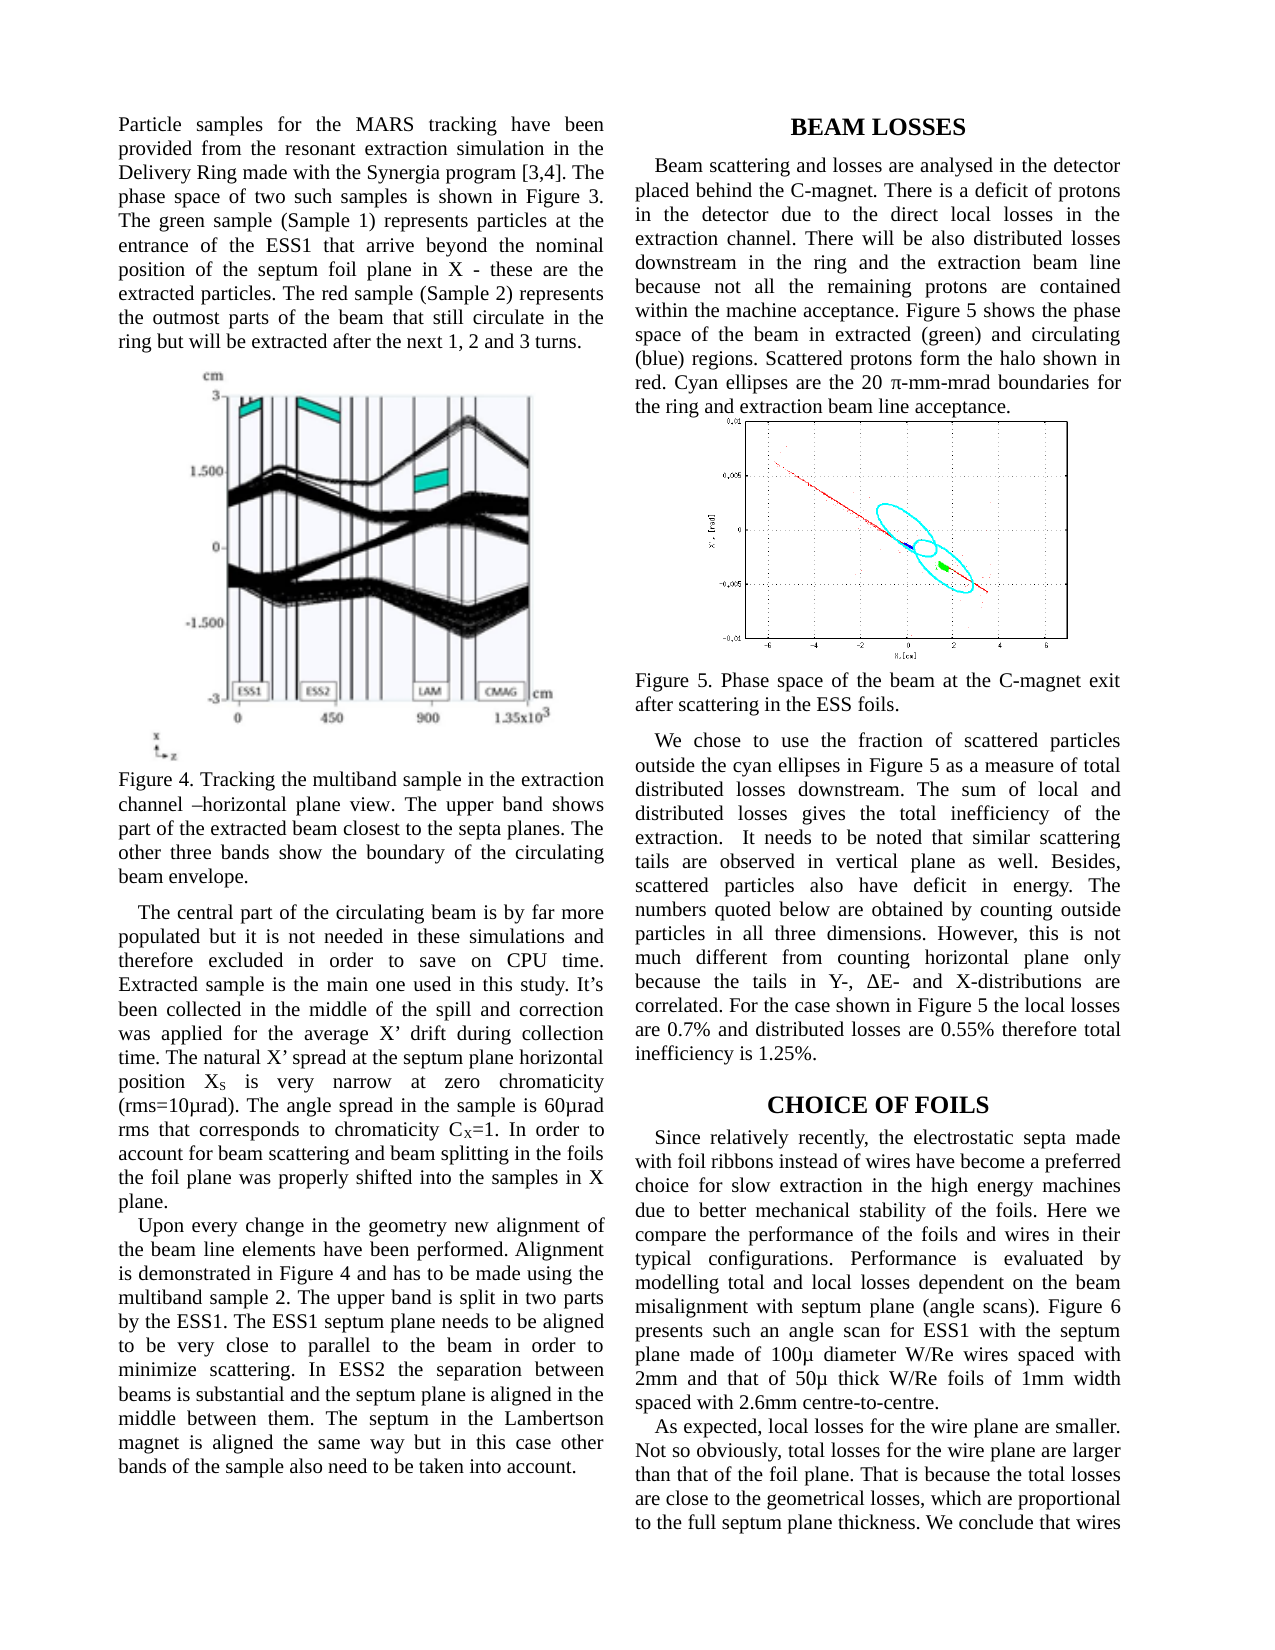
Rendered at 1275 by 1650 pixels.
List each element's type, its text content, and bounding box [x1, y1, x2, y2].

subtitle Choice of foils [635, 1090, 1121, 1119]
text Upon every change in the geometry new alignment of the beam line elements have been performed. Alignment is demonstrated in Figure 4 and has to be made using the multiband sample 2. The upper band is split in two parts by the ESS1. The ESS1 septum plane needs to be aligned to be very close to parallel to the beam in order to minimize scattering. In ESS2 the separation between beams is substantial and the septum plane is aligned in the middle between them. The septum in the Lambertson magnet is aligned the same way but in this case other bands of the sample also need to be taken into account. [118, 1213, 605, 1478]
text Beam scattering and losses are analysed in the detector placed behind the C-magnet. There is a deficit of protons in the detector due to the direct local losses in the extraction channel. There will be also distributed losses downstream in the ring and the extraction beam line because not all the remaining protons are contained within the machine acceptance. Figure 5 shows the phase space of the beam in extracted (green) and circulating (blue) regions. Scattered protons form the halo shown in red. Cyan ellipses are the 20 π-mm-mrad boundaries for the ring and extraction beam line acceptance. [635, 153, 1121, 418]
subtitle Beam losses [635, 112, 1121, 141]
text We chose to use the fraction of scattered particles outside the cyan ellipses in Figure 5 as a measure of total distributed losses downstream. The sum of local and distributed losses gives the total inefficiency of the extraction. It needs to be noted that similar scattering tails are observed in vertical plane as well. Besides, scattered particles also have deficit in energy. The numbers quoted below are obtained by counting outside particles in all three dimensions. However, this is not much different from counting horizontal plane only because the tails in Y-, ΔE- and X-distributions are correlated. For the case shown in Figure 5 the local losses are 0.7% and distributed losses are 0.55% therefore total inefficiency is 1.25%. [635, 728, 1121, 1065]
picture [118, 365, 612, 762]
text Figure 4. Tracking the multiband sample in the extraction channel –horizontal plane view. The upper band shows part of the extracted beam closest to the septa planes. The other three bands show the boundary of the circulating beam envelope. [118, 767, 605, 888]
text Figure 5. Phase space of the beam at the C-magnet exit after scattering in the ESS foils. [635, 668, 1121, 716]
subtitle Particle samples for the MARS tracking have been provided from the resonant extraction simulation in the Delivery Ring made with the Synergia program [3,4]. The phase space of two such samples is shown in Figure 3. The green sample (Sample 1) represents particles at the entrance of the ESS1 that arrive beyond the nominal position of the septum foil plane in X - these are the extracted particles. The red sample (Sample 2) represents the outmost parts of the beam that still circulate in the ring but will be extracted after the next 1, 2 and 3 turns. [118, 112, 605, 353]
text The central part of the circulating beam is by far more populated but it is not needed in these simulations and therefore excluded in order to save on CPU time. Extracted sample is the main one used in this study. It’s been collected in the middle of the spill and correction was applied for the average X’ drift during collection time. The natural X’ spread at the septum plane horizontal position XS is very narrow at zero chromaticity (rms=10µrad). The angle spread in the sample is 60µrad rms that corresponds to chromaticity CX=1. In order to account for beam scattering and beam splitting in the foils the foil plane was properly shifted into the samples in X plane. [118, 900, 605, 1213]
text Since relatively recently, the electrostatic septa made with foil ribbons instead of wires have become a preferred choice for slow extraction in the high energy machines due to better mechanical stability of the foils. Here we compare the performance of the foils and wires in their typical configurations. Performance is evaluated by modelling total and local losses dependent on the beam misalignment with septum plane (angle scans). Figure 6 presents such an angle scan for ESS1 with the septum plane made of 100µ diameter W/Re wires spaced with 2mm and that of 50µ thick W/Re foils of 1mm width spaced with 2.6mm centre-to-centre. [635, 1125, 1121, 1414]
